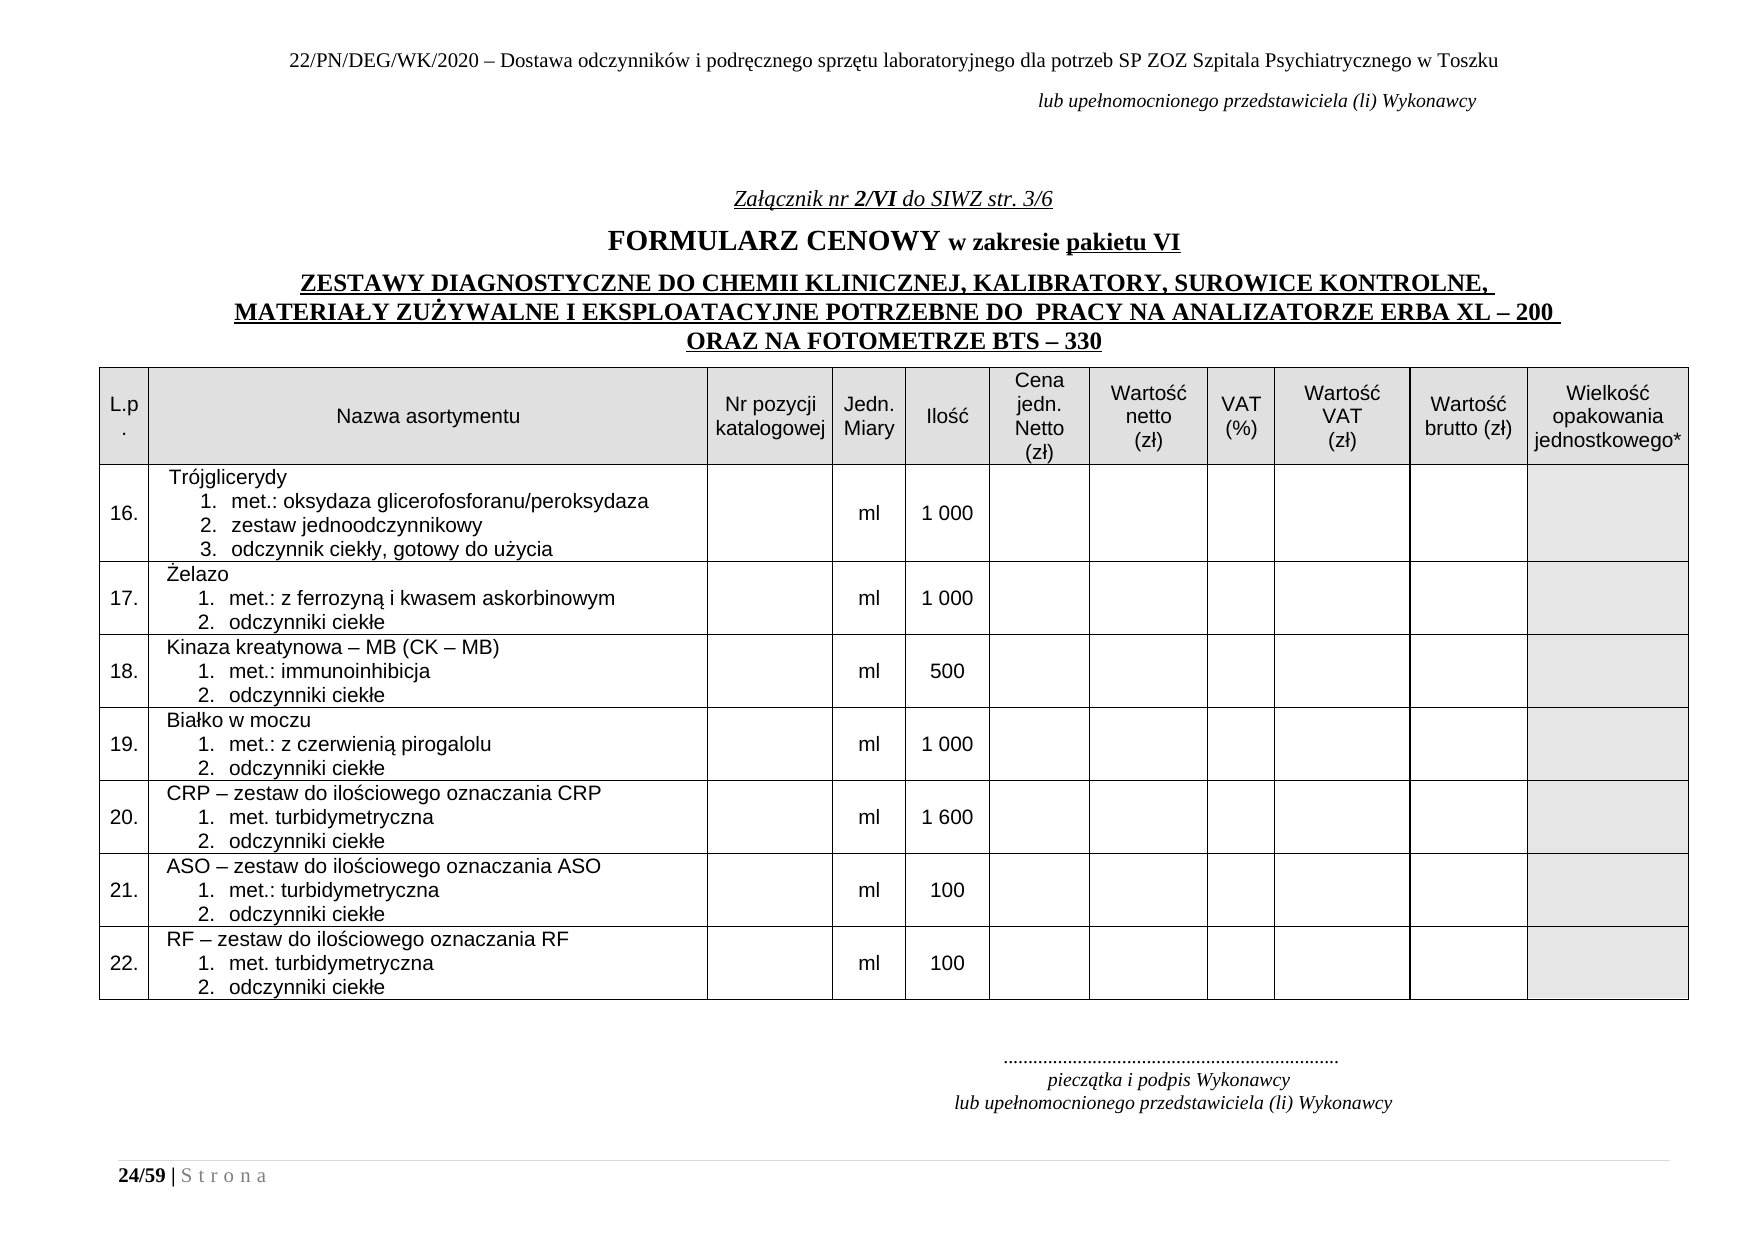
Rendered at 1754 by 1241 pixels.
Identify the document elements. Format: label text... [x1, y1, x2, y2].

table_cell [1208, 708, 1274, 780]
table_cell [708, 854, 832, 926]
table_cell [1411, 854, 1527, 926]
table_cell [708, 927, 832, 998]
table_header Wartość brutto (zł) [1411, 368, 1527, 464]
table_cell [1208, 927, 1274, 998]
table_header VAT (%) [1208, 368, 1274, 464]
table_cell [1528, 854, 1688, 926]
table_cell ml [833, 927, 905, 998]
table_cell Trójglicerydy met.: oksydaza glicerofosforanu/peroksydaza zestaw jednoodczynnikowy odczynnik ciekły, gotowy do użycia [149, 465, 707, 561]
text lub upełnomocnionego przedstawiciela (li) Wykonawcy [118, 1091, 1670, 1114]
table_header L.p. [100, 368, 148, 464]
table_header Wartość VAT (zł) [1275, 368, 1409, 464]
text Załącznik nr 2/VI do SIWZ str. 3/6 [118, 185, 1670, 211]
table_cell [1528, 708, 1688, 780]
table_cell Białko w moczu met.: z czerwienią pirogalolu odczynniki ciekłe [149, 708, 707, 780]
table_cell 1 000 [906, 465, 989, 561]
table_cell [1275, 781, 1409, 853]
table_cell [1275, 562, 1409, 634]
table_cell [708, 465, 832, 561]
table_cell [1411, 927, 1527, 998]
table_cell [1411, 635, 1527, 707]
table_cell 1 000 [906, 708, 989, 780]
table_cell ml [833, 635, 905, 707]
table_cell RF – zestaw do ilościowego oznaczania RF met. turbidymetryczna odczynniki ciekłe [149, 927, 707, 998]
table_cell ml [833, 465, 905, 561]
table_cell [1528, 465, 1688, 561]
table_cell [1275, 708, 1409, 780]
table_cell 18. [100, 635, 148, 707]
table_cell ml [833, 854, 905, 926]
table_cell [1208, 854, 1274, 926]
table_header Wartość netto (zł) [1090, 368, 1207, 464]
table_cell [1208, 781, 1274, 853]
table_cell ASO – zestaw do ilościowego oznaczania ASO met.: turbidymetryczna odczynniki ciekłe [149, 854, 707, 926]
table_header Jedn. Miary [833, 368, 905, 464]
table_cell ml [833, 708, 905, 780]
table_cell [990, 708, 1089, 780]
table_cell [708, 781, 832, 853]
table_cell [990, 854, 1089, 926]
table_cell [990, 781, 1089, 853]
table_cell [990, 927, 1089, 998]
table_cell [1411, 562, 1527, 634]
table_cell [1411, 708, 1527, 780]
table_cell [1090, 927, 1207, 998]
table_cell 17. [100, 562, 148, 634]
table_cell [1090, 708, 1207, 780]
text ZESTAWY DIAGNOSTYCZNE DO CHEMII KLINICZNEJ, KALIBRATORY, SUROWICE KONTROLNE, [118, 268, 1670, 297]
table_header Cena jedn. Netto (zł) [990, 368, 1089, 464]
table_cell [990, 562, 1089, 634]
table_cell Kinaza kreatynowa – MB (CK – MB) met.: immunoinhibicja odczynniki ciekłe [149, 635, 707, 707]
table_cell [708, 635, 832, 707]
table_cell [1090, 781, 1207, 853]
table_cell ml [833, 781, 905, 853]
table_cell [1275, 465, 1409, 561]
table_cell [1528, 562, 1688, 634]
table_cell 20. [100, 781, 148, 853]
table_cell 19. [100, 708, 148, 780]
table_cell [1411, 465, 1527, 561]
table_cell [1528, 781, 1688, 853]
table_cell [1090, 854, 1207, 926]
text ORAZ NA FOTOMETRZE BTS – 330 [118, 326, 1670, 355]
table_cell 22. [100, 927, 148, 998]
table_cell 16. [100, 465, 148, 561]
table_cell [708, 562, 832, 634]
table_cell [1090, 465, 1207, 561]
table_cell 21. [100, 854, 148, 926]
table_cell [1275, 854, 1409, 926]
table_cell [1208, 635, 1274, 707]
table_cell [1528, 635, 1688, 707]
table_cell 500 [906, 635, 989, 707]
table_cell [1090, 562, 1207, 634]
table_cell 1 000 [906, 562, 989, 634]
table_cell [1208, 465, 1274, 561]
table_cell [1275, 635, 1409, 707]
table_cell [990, 635, 1089, 707]
table_cell [1090, 635, 1207, 707]
table_cell [708, 708, 832, 780]
table_cell [990, 465, 1089, 561]
table_cell 1 600 [906, 781, 989, 853]
table_cell [1208, 562, 1274, 634]
table_header Wielkość opakowania jednostkowego* [1528, 368, 1688, 464]
table_cell 100 [906, 927, 989, 998]
table_cell 100 [906, 854, 989, 926]
text pieczątka i podpis Wykonawcy [118, 1068, 1670, 1091]
table_header Ilość [906, 368, 989, 464]
table_cell [1275, 927, 1409, 998]
text FORMULARZ CENOWY w zakresie pakietu VI [118, 223, 1670, 257]
text .................................................................... [929, 1045, 1670, 1068]
table_cell ml [833, 562, 905, 634]
table_cell [1528, 927, 1688, 998]
table_header Nr pozycji katalogowej [708, 368, 832, 464]
text MATERIAŁY ZUŻYWALNE I EKSPLOATACYJNE POTRZEBNE DO PRACY NA ANALIZATORZE ERBA XL – 200 [118, 297, 1670, 326]
table_cell Żelazo met.: z ferrozyną i kwasem askorbinowym odczynniki ciekłe [149, 562, 707, 634]
table_cell CRP – zestaw do ilościowego oznaczania CRP met. turbidymetryczna odczynniki ciekłe [149, 781, 707, 853]
text lub upełnomocnionego przedstawiciela (li) Wykonawcy [118, 89, 1670, 111]
table_cell [1411, 781, 1527, 853]
table_header Nazwa asortymentu [149, 368, 707, 464]
